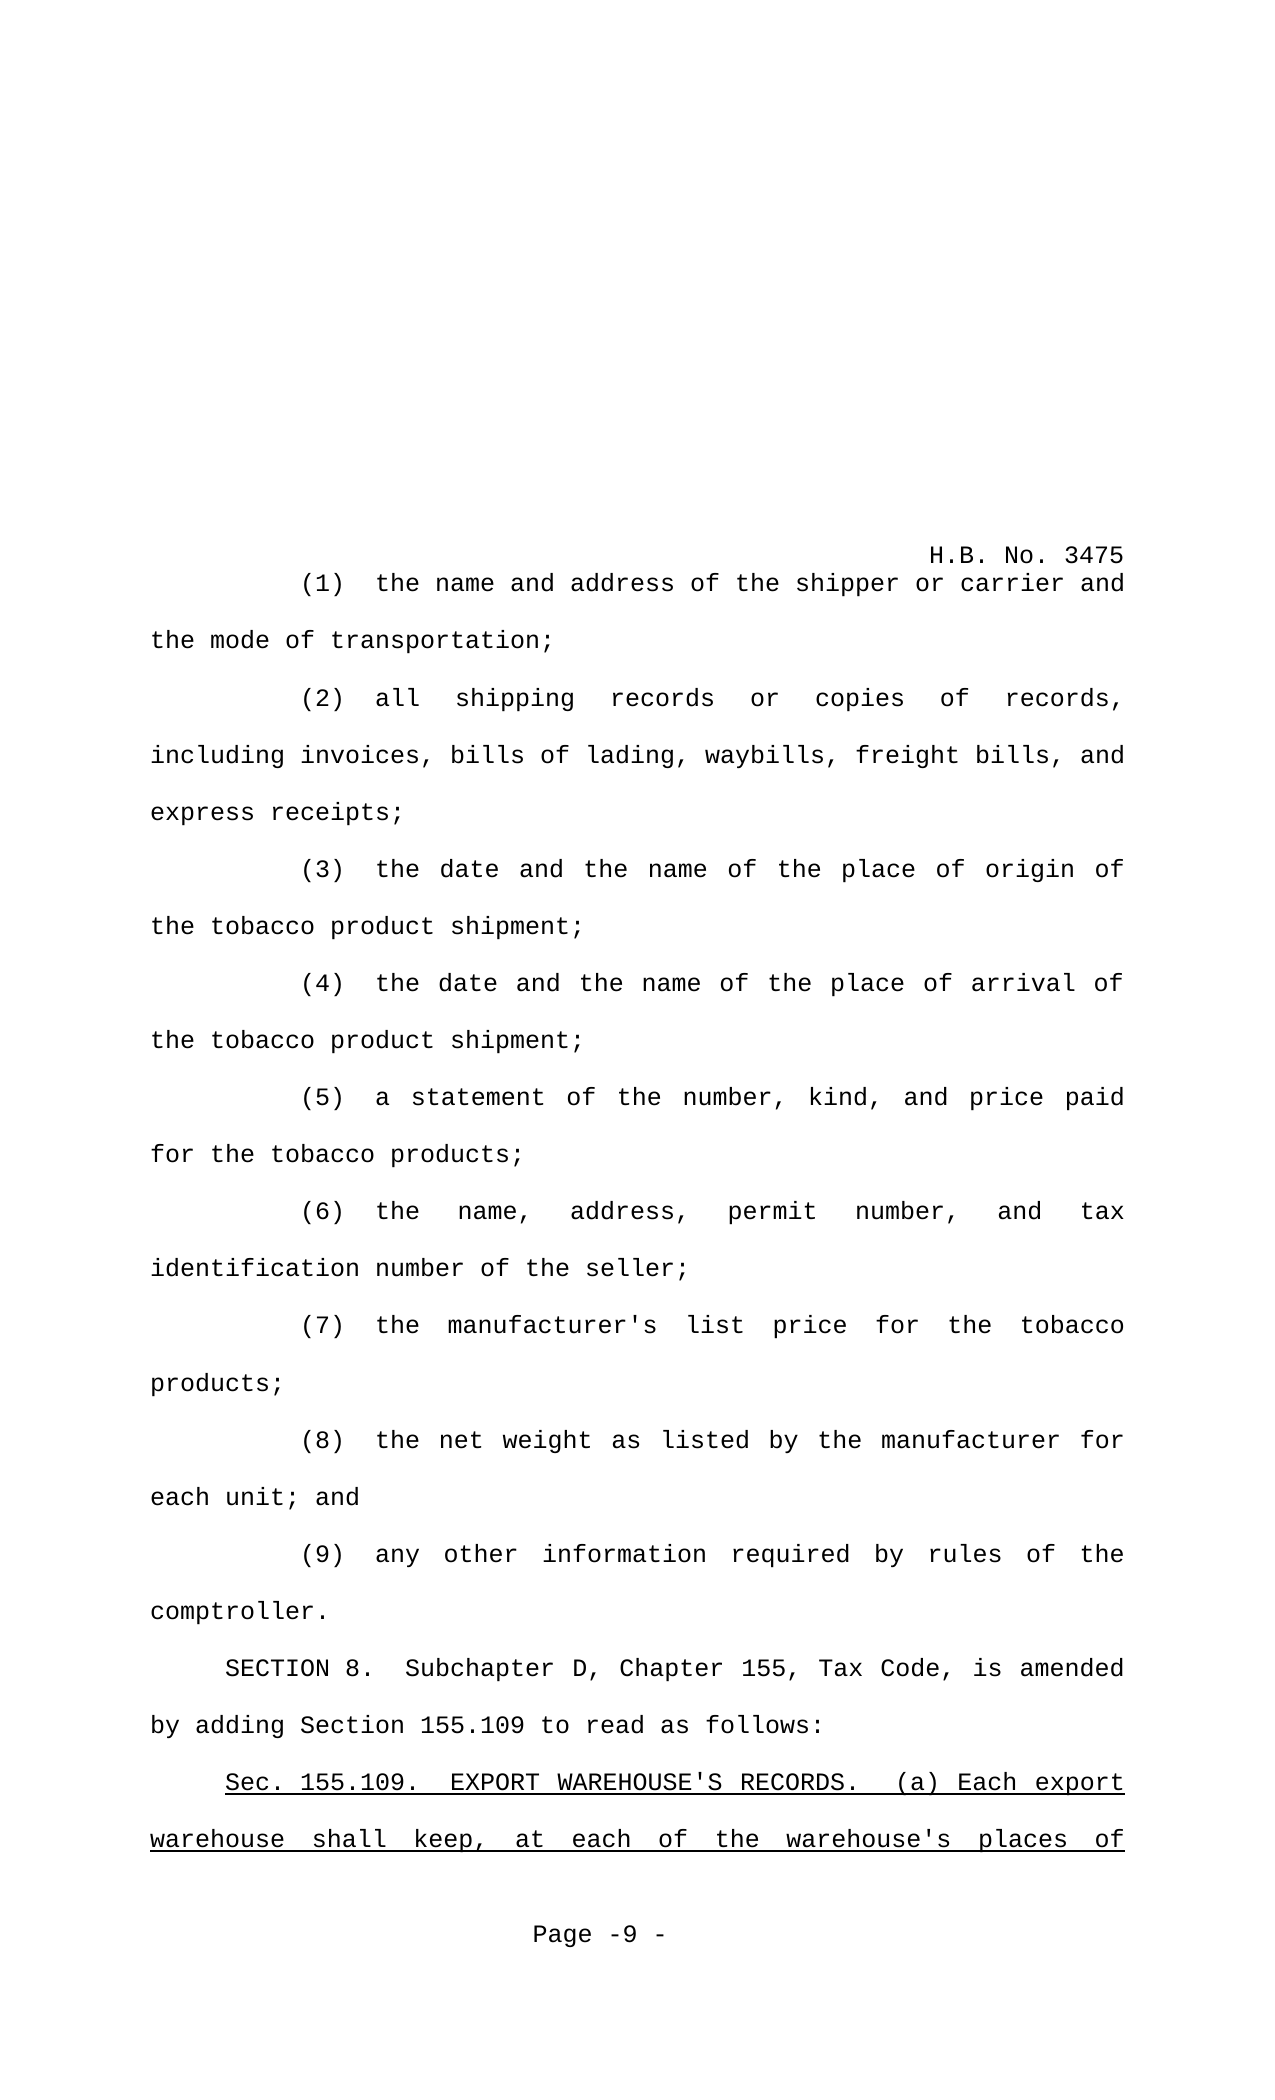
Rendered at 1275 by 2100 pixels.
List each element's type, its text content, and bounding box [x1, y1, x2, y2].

text (9) any other information required by rules of the comptroller. [150, 1541, 1125, 1627]
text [150, 1769, 1125, 1850]
text (5) a statement of the number, kind, and price paid for the tobacco products; [150, 1084, 1125, 1170]
text (1) the name and address of the shipper or carrier and the mode of transportation; [150, 571, 1125, 656]
text (6) the name, address, permit number, and tax identification number of the seller; [150, 1199, 1125, 1284]
text (8) the net weight as listed by the manufacturer for each unit; and [150, 1427, 1125, 1513]
text (3) the date and the name of the place of origin of the tobacco product shipment; [150, 856, 1125, 942]
text (7) the manufacturer's list price for the tobacco products; [150, 1313, 1125, 1398]
text (2) all shipping records or copies of records, including invoices, bills of lading, waybills, freight bills, and express receipts; [150, 685, 1125, 828]
text SECTION 8. Subchapter D, Chapter 155, Tax Code, is amended by adding Section 155.109 to read as follows: [150, 1655, 1125, 1741]
text (4) the date and the name of the place of arrival of the tobacco product shipment; [150, 970, 1125, 1056]
